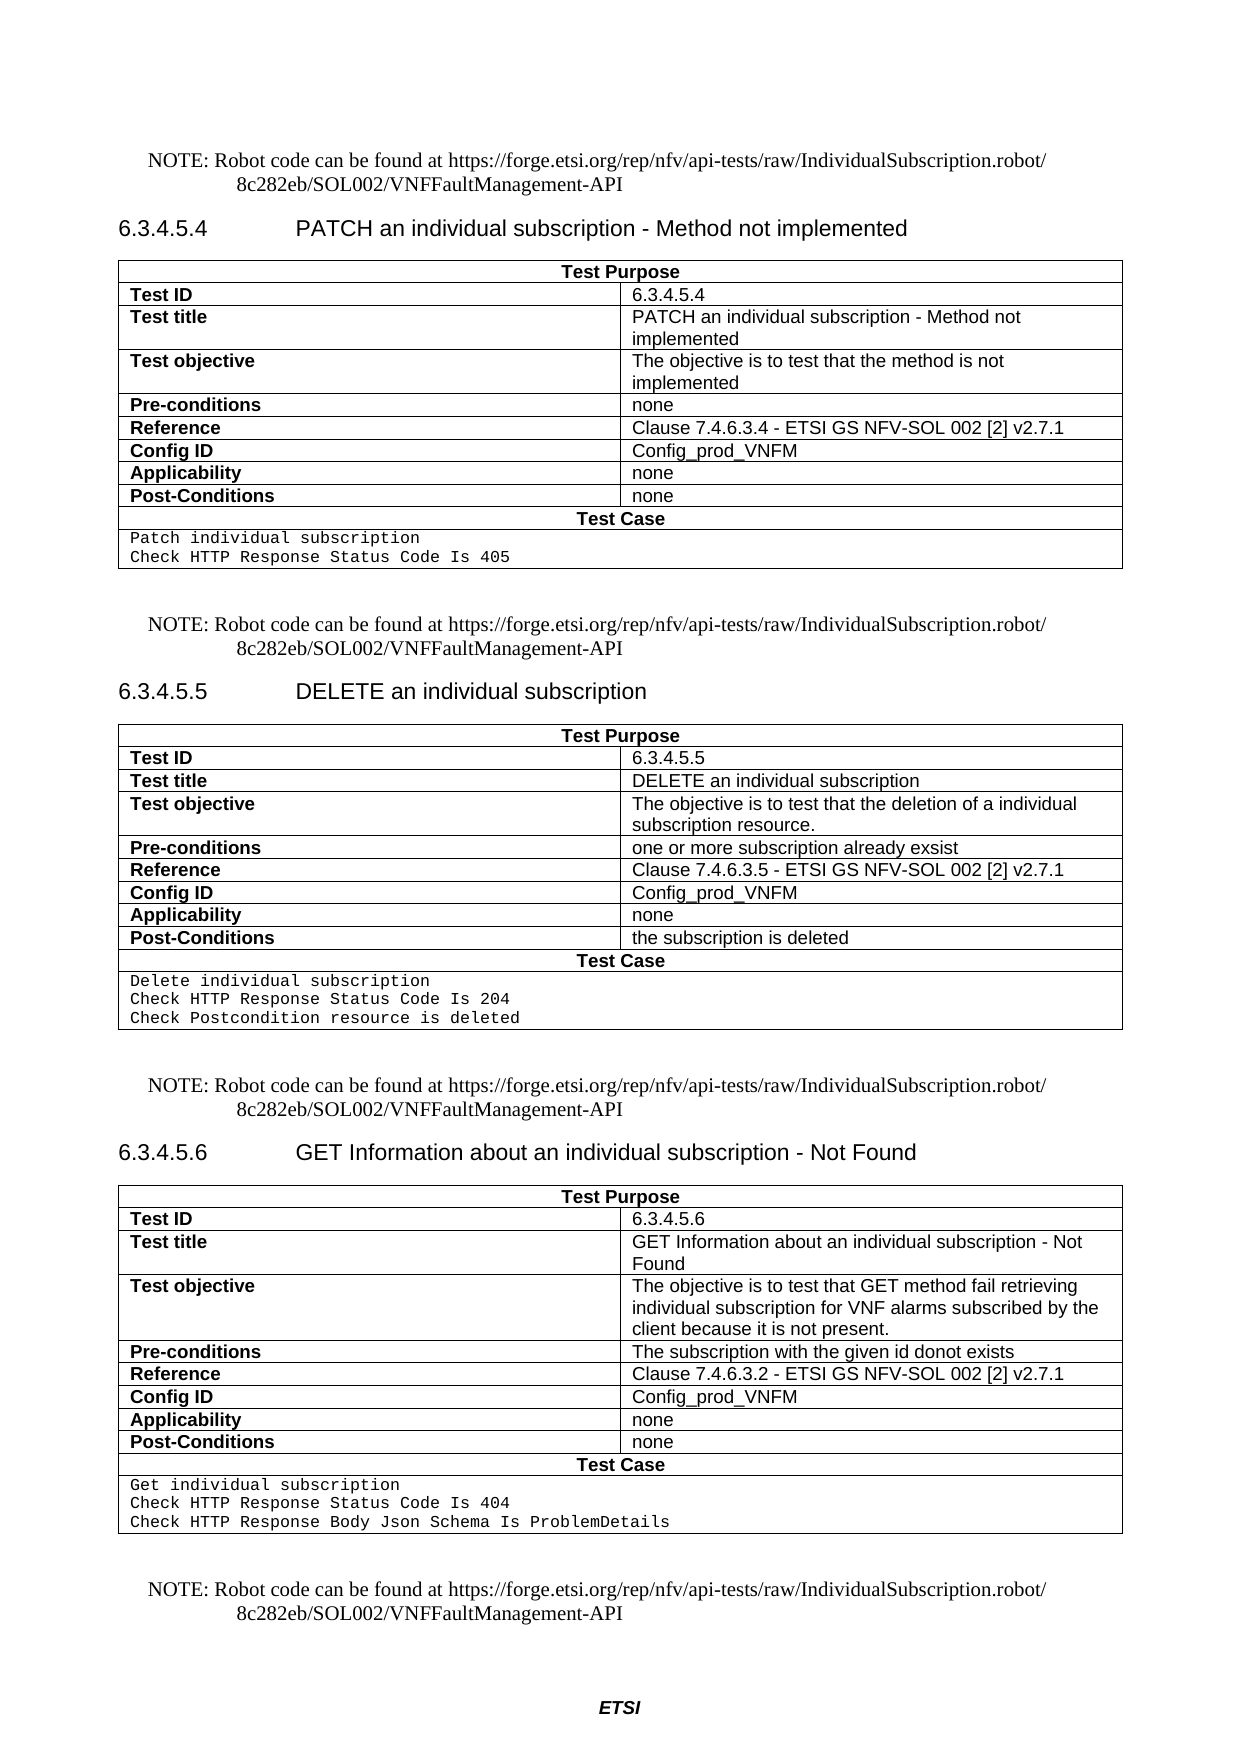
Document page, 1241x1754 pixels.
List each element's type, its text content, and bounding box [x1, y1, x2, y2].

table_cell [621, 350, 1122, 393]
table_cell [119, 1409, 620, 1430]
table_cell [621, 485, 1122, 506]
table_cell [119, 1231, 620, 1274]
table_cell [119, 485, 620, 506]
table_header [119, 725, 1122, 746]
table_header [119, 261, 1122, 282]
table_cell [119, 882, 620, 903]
text NOTE: Robot code can be found at https://forge.etsi.org/rep/nfv/api-tests/raw/IndividualSubscription.robot/8c282eb/SOL002/VNFFaultManagement-API [148, 1577, 1122, 1625]
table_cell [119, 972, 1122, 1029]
text NOTE: Robot code can be found at https://forge.etsi.org/rep/nfv/api-tests/raw/IndividualSubscription.robot/8c282eb/SOL002/VNFFaultManagement-API [148, 1072, 1122, 1121]
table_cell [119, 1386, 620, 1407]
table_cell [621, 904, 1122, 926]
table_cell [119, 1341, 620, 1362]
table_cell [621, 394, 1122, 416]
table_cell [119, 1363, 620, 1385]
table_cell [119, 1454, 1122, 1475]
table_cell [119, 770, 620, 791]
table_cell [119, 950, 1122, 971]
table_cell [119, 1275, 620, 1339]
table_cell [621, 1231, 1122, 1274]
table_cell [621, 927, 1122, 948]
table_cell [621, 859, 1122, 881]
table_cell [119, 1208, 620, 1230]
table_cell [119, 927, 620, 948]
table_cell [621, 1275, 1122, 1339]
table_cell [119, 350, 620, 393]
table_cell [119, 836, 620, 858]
text NOTE: Robot code can be found at https://forge.etsi.org/rep/nfv/api-tests/raw/IndividualSubscription.robot/8c282eb/SOL002/VNFFaultManagement-API [148, 148, 1122, 196]
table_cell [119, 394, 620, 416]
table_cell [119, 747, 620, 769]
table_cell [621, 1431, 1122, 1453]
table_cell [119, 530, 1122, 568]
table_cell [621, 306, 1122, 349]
subtitle 6.3.4.5.4 PATCH an individual subscription - Method not implemented [118, 214, 1122, 241]
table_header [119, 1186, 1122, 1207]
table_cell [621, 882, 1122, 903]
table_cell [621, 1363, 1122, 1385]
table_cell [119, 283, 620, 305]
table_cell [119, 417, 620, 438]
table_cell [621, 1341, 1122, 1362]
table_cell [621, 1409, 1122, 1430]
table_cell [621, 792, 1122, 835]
subtitle 6.3.4.5.6 GET Information about an individual subscription - Not Found [118, 1139, 1122, 1166]
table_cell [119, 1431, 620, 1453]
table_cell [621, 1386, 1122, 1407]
subtitle 6.3.4.5.5 DELETE an individual subscription [118, 678, 1122, 705]
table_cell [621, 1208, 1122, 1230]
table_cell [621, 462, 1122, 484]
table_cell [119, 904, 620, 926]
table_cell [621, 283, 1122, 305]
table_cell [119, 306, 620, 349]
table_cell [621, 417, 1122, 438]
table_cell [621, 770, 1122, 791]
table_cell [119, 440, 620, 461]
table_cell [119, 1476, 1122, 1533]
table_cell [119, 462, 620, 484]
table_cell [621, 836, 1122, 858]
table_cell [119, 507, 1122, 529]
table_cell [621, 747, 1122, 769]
text NOTE: Robot code can be found at https://forge.etsi.org/rep/nfv/api-tests/raw/IndividualSubscription.robot/8c282eb/SOL002/VNFFaultManagement-API [148, 611, 1122, 659]
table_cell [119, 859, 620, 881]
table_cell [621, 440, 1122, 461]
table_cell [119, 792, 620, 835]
